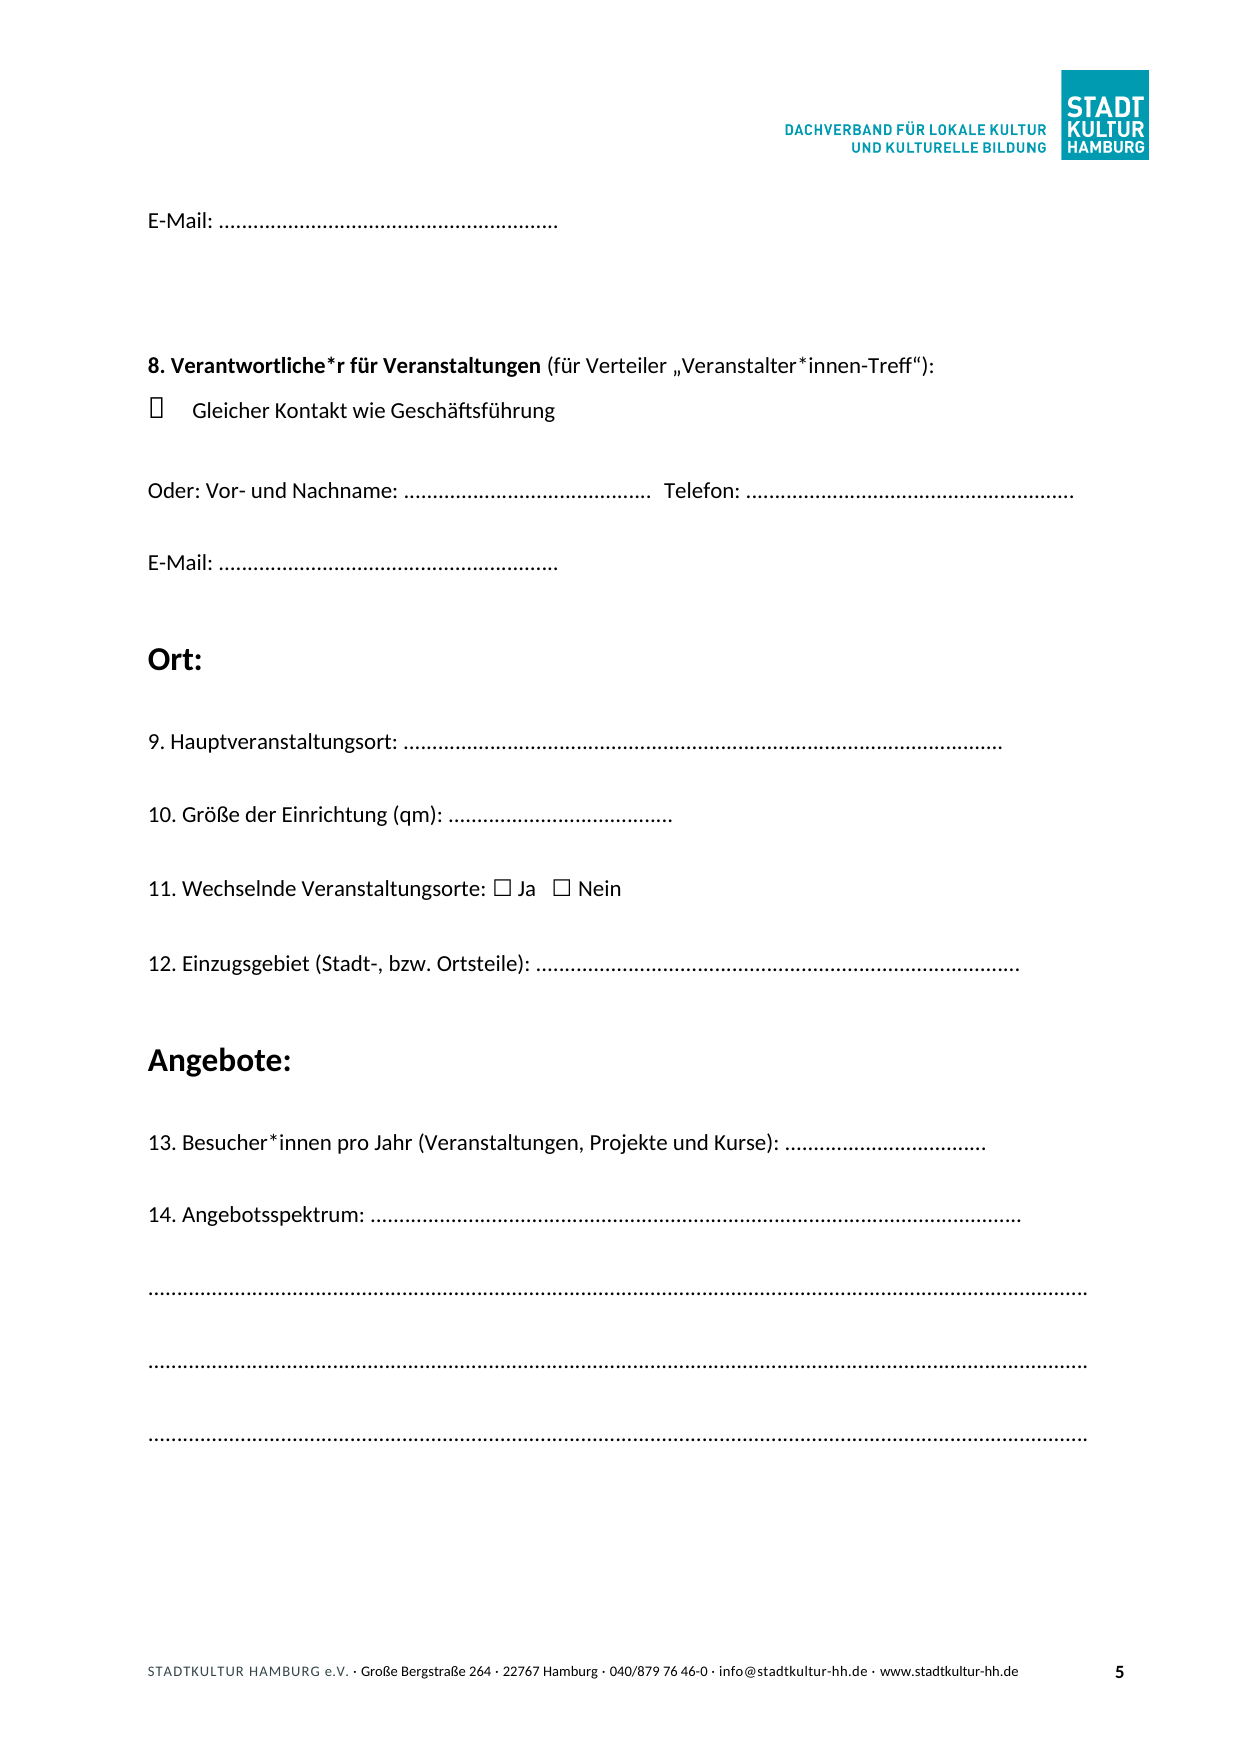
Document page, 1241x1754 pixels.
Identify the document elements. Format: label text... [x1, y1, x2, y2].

text 13. Besucher*innen pro Jahr (Veranstaltungen, Projekte und Kurse): ................................... [148, 1128, 1092, 1156]
text E-Mail: ........................................................... [148, 548, 1092, 576]
text 10. Größe der Einrichtung (qm): ....................................... [148, 800, 1092, 828]
text Angebote: [148, 1039, 1092, 1079]
text ................................................................................................................................................................... [148, 1346, 1092, 1374]
text Oder: Vor- und Nachname: ........................................... Telefon: ......................................................... [148, 476, 1092, 504]
text ................................................................................................................................................................... [148, 1273, 1092, 1301]
text 9. Hauptveranstaltungsort: ........................................................................................................ [148, 727, 1092, 755]
picture [785, 70, 1149, 160]
text E-Mail: ........................................................... [148, 206, 1092, 234]
text 14. Angebotsspektrum: ................................................................................................................. [148, 1201, 1092, 1229]
text ................................................................................................................................................................... [148, 1419, 1092, 1447]
text  Gleicher Kontakt wie Geschäftsführung [148, 388, 1092, 427]
text 11. Wechselnde Veranstaltungsorte: ☐ Ja ☐ Nein [148, 872, 1092, 904]
text Ort: [148, 638, 1092, 678]
text 8. Verantwortliche*r für Veranstaltungen (für Verteiler „Veranstalter*innen-Treff“): [148, 351, 1092, 379]
text 12. Einzugsgebiet (Stadt-, bzw. Ortsteile): .................................................................................... [148, 949, 1092, 977]
